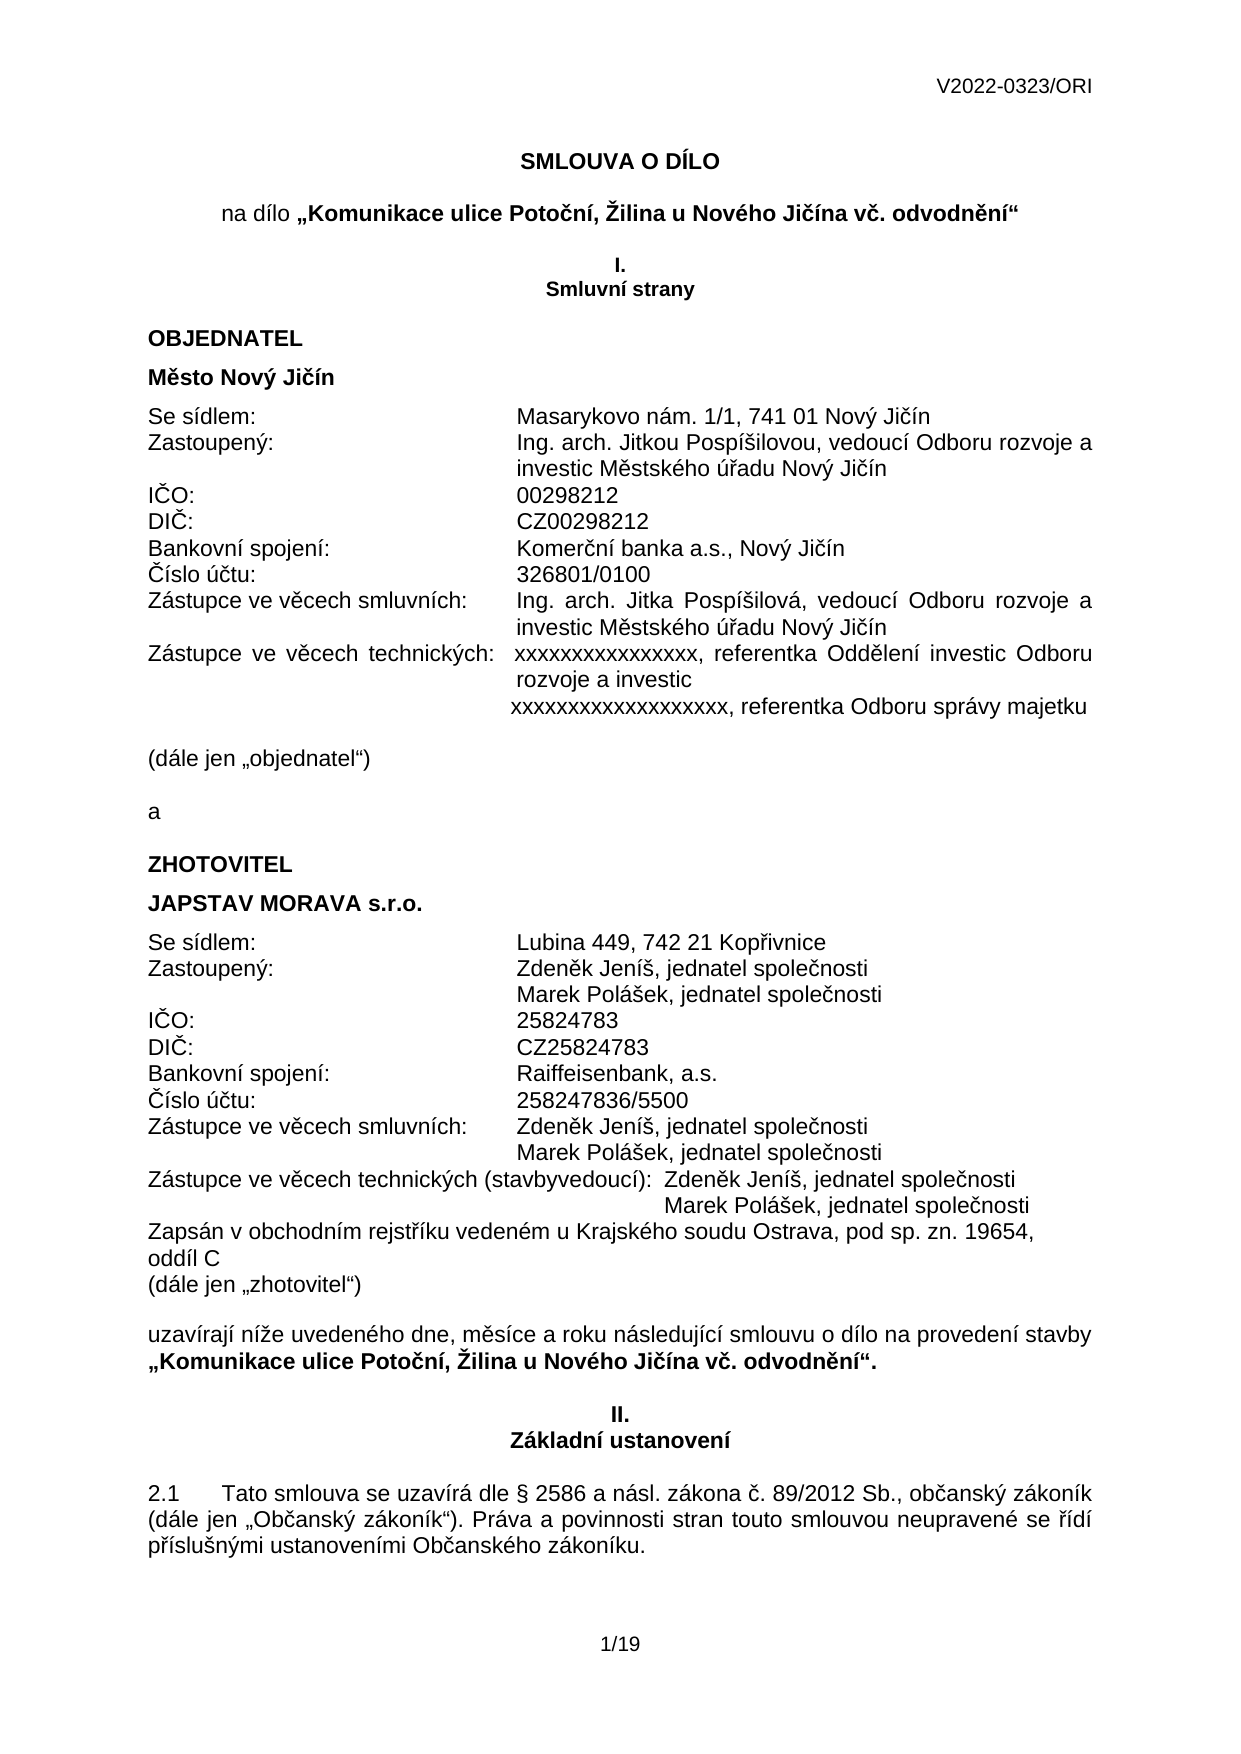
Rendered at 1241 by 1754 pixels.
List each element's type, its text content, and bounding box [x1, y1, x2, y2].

text Bankovní spojení: Komerční banka a.s., Nový Jičín [148, 534, 1093, 561]
text Se sídlem: Masarykovo nám. 1/1, 741 01 Nový Jičín [148, 403, 1093, 429]
text Bankovní spojení: Raiffeisenbank, a.s. [148, 1060, 1093, 1087]
text (dále jen „objednatel“) [148, 745, 1093, 772]
text Marek Polášek, jednatel společnosti [148, 981, 1093, 1007]
text oddíl C [148, 1245, 1093, 1271]
text 2.1 Tato smlouva se uzavírá dle § 2586 a násl. zákona č. 89/2012 Sb., občanský zákoník (dále jen „Občanský zákoník“). Práva a povinnosti stran touto smlouvou neupravené se řídí příslušnými ustanoveními Občanského zákoníku. [148, 1479, 1093, 1559]
text Marek Polášek, jednatel společnosti [148, 1192, 1093, 1218]
text na dílo „Komunikace ulice Potoční, Žilina u Nového Jičína vč. odvodnění“ [148, 200, 1093, 227]
text Smluvní strany [148, 277, 1093, 301]
text DIČ: CZ25824783 [148, 1034, 1093, 1060]
text uzavírají níže uvedeného dne, měsíce a roku následující smlouvu o dílo na provedení stavby „Komunikace ulice Potoční, Žilina u Nového Jičína vč. odvodnění“. [148, 1321, 1093, 1374]
text Se sídlem: Lubina 449, 742 21 Kopřivnice [148, 928, 1093, 955]
text Zástupce ve věcech smluvních: Ing. arch. Jitka Pospíšilová, vedoucí Odboru rozvoje a investic Městského úřadu Nový Jičín [148, 587, 1093, 640]
text (dále jen „zhotovitel“) [148, 1271, 1093, 1297]
text SMLOUVA O DÍLO [148, 148, 1093, 174]
text Zástupce ve věcech technických (stavbyvedoucí): Zdeněk Jeníš, jednatel společnosti [148, 1166, 1093, 1192]
text Město Nový Jičín [148, 364, 1093, 390]
text Číslo účtu: 326801/0100 [148, 561, 1093, 587]
text IČO: 00298212 [148, 482, 1093, 508]
text xxxxxxxxxxxxxxxxxxx, referentka Odboru správy majetku [148, 693, 1093, 719]
subtitle II. [148, 1401, 1093, 1427]
text Základní ustanovení [148, 1427, 1093, 1453]
subtitle I. [148, 253, 1093, 277]
text Marek Polášek, jednatel společnosti [148, 1139, 1093, 1166]
text DIČ: CZ00298212 [148, 508, 1093, 534]
text ZHOTOVITEL [148, 851, 1093, 877]
text IČO: 25824783 [148, 1007, 1093, 1034]
text Zapsán v obchodním rejstříku vedeném u Krajského soudu Ostrava, pod sp. zn. 19654, [148, 1218, 1093, 1245]
text Číslo účtu: 258247836/5500 [148, 1087, 1093, 1113]
text Zástupce ve věcech technických: xxxxxxxxxxxxxxxx, referentka Oddělení investic Odboru rozvoje a investic [148, 640, 1093, 693]
text Zastoupený: Zdeněk Jeníš, jednatel společnosti [148, 955, 1093, 981]
text JAPSTAV MORAVA s.r.o. [148, 889, 1093, 916]
text a [148, 798, 1093, 824]
text Zastoupený: Ing. arch. Jitkou Pospíšilovou, vedoucí Odboru rozvoje a investic Městského úřadu Nový Jičín [148, 429, 1093, 482]
text Zástupce ve věcech smluvních: Zdeněk Jeníš, jednatel společnosti [148, 1113, 1093, 1139]
text OBJEDNATEL [148, 325, 1093, 351]
